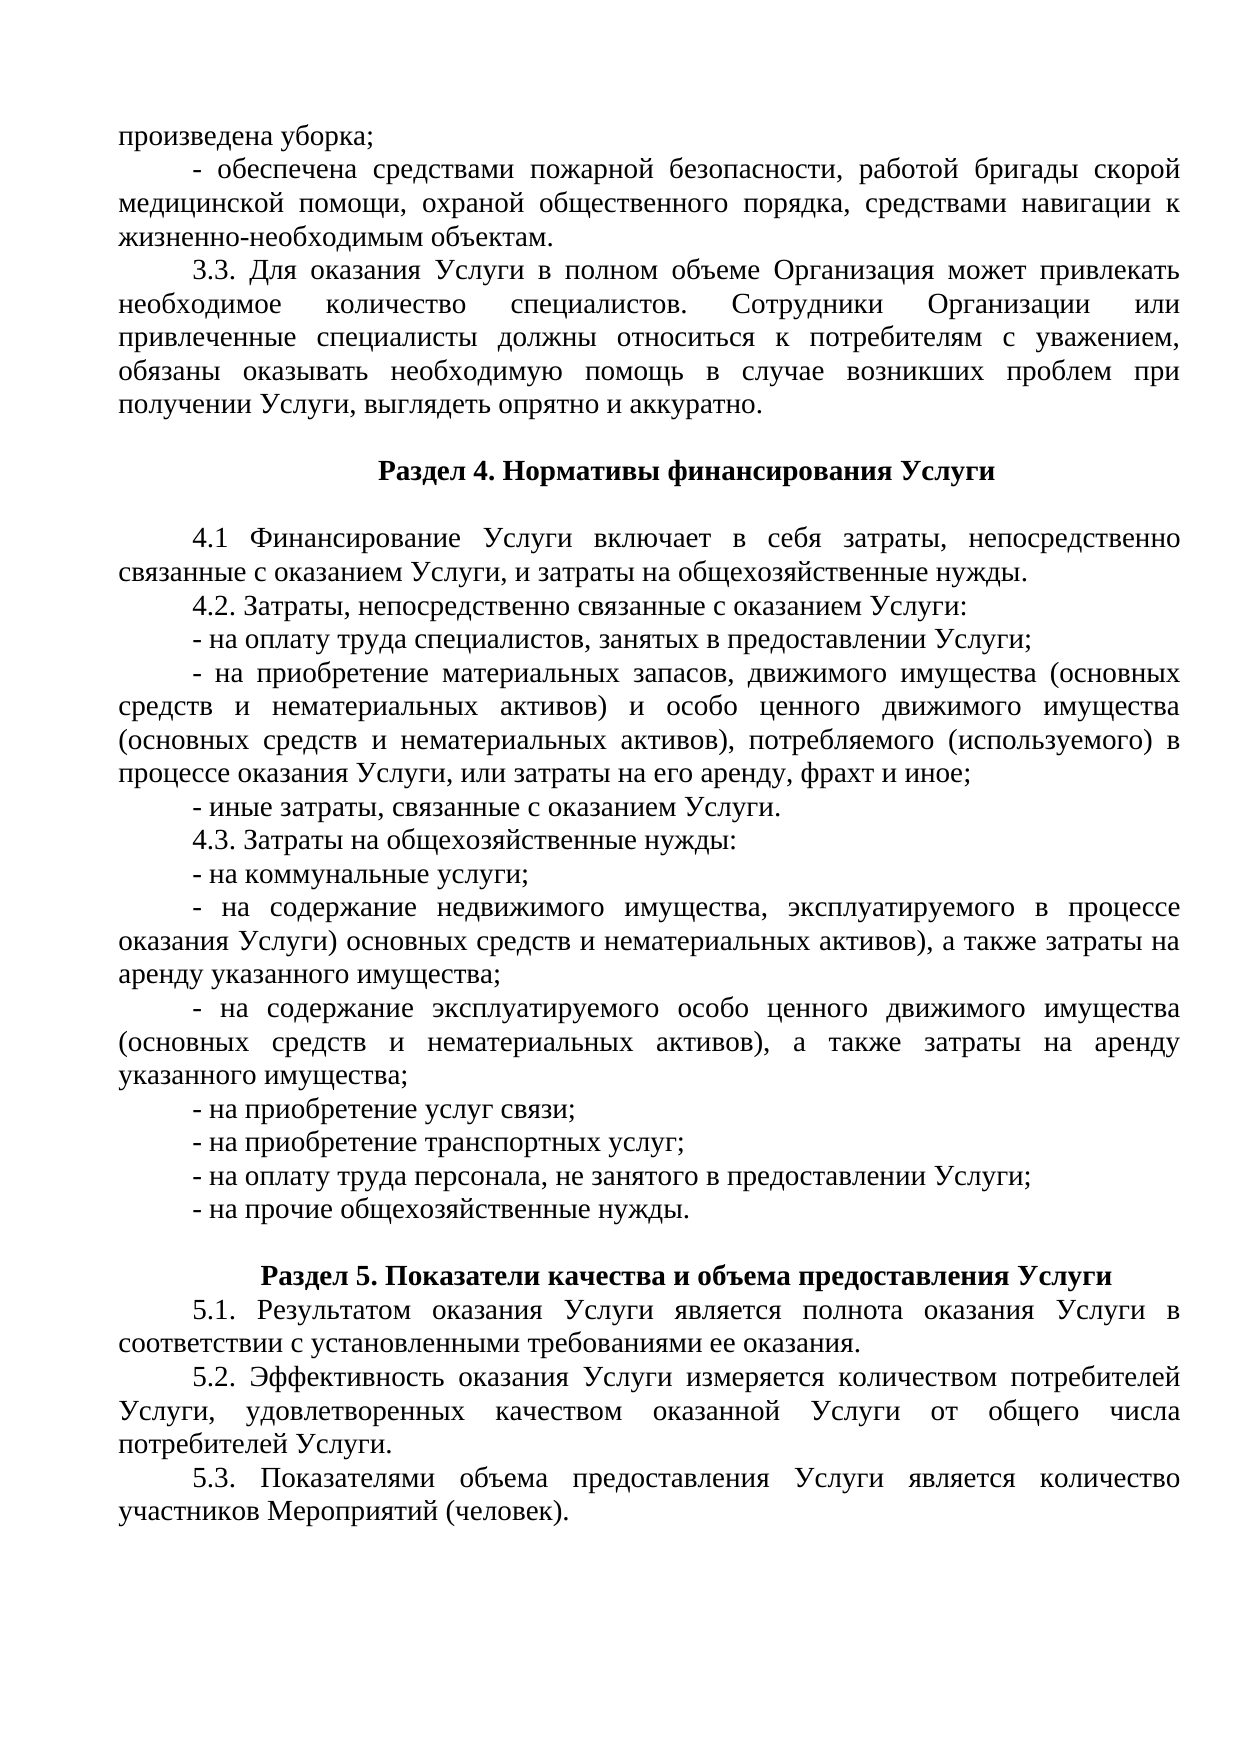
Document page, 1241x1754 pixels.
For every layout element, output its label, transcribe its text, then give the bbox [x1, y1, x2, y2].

text 5.1. Результатом оказания Услуги является полнота оказания Услуги в соответствии с установленными требованиями ее оказания. [118, 1292, 1181, 1359]
text 4.3. Затраты на общехозяйственные нужды: [118, 822, 1181, 856]
list 4.1 Финансирование Услуги включает в себя затраты, непосредственно связанные с оказанием Услуги, и затраты на общехозяйственные нужды. [118, 521, 1181, 588]
text - на коммунальные услуги; [118, 856, 1181, 889]
list - на оплату труда специалистов, занятых в предоставлении Услуги; [118, 621, 1181, 655]
text Раздел 5. Показатели качества и объема предоставления Услуги [118, 1258, 1181, 1292]
list - иные затраты, связанные с оказанием Услуги. [118, 789, 1181, 822]
text 5.2. Эффективность оказания Услуги измеряется количеством потребителей Услуги, удовлетворенных качеством оказанной Услуги от общего числа потребителей Услуги. [118, 1359, 1181, 1460]
list 3.3. Для оказания Услуги в полном объеме Организация может привлекать необходимое количество специалистов. Сотрудники Организации или привлеченные специалисты должны относиться к потребителям с уважением, обязаны оказывать необходимую помощь в случае возникших проблем при получении Услуги, выглядеть опрятно и аккуратно. [118, 252, 1181, 420]
list 4.2. Затраты, непосредственно связанные с оказанием Услуги: [118, 588, 1181, 621]
text - на прочие общехозяйственные нужды. [118, 1191, 1181, 1225]
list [118, 118, 1181, 152]
text - на приобретение услуг связи; [118, 1091, 1181, 1124]
list Раздел 4. Нормативы финансирования Услуги [118, 453, 1181, 487]
list - на приобретение материальных запасов, движимого имущества (основных средств и нематериальных активов) и особо ценного движимого имущества (основных средств и нематериальных активов), потребляемого (используемого) в процессе оказания Услуги, или затраты на его аренду, фрахт и иное; [118, 655, 1181, 789]
text - на оплату труда персонала, не занятого в предоставлении Услуги; [118, 1158, 1181, 1191]
text - на приобретение транспортных услуг; [118, 1124, 1181, 1158]
text - на содержание эксплуатируемого особо ценного движимого имущества (основных средств и нематериальных активов), а также затраты на аренду указанного имущества; [118, 990, 1181, 1091]
text 5.3. Показателями объема предоставления Услуги является количество участников Мероприятий (человек). [118, 1460, 1181, 1527]
text - на содержание недвижимого имущества, эксплуатируемого в процессе оказания Услуги) основных средств и нематериальных активов), а также затраты на аренду указанного имущества; [118, 889, 1181, 990]
list - обеспечена средствами пожарной безопасности, работой бригады скорой медицинской помощи, охраной общественного порядка, средствами навигации к жизненно-необходимым объектам. [118, 152, 1181, 252]
